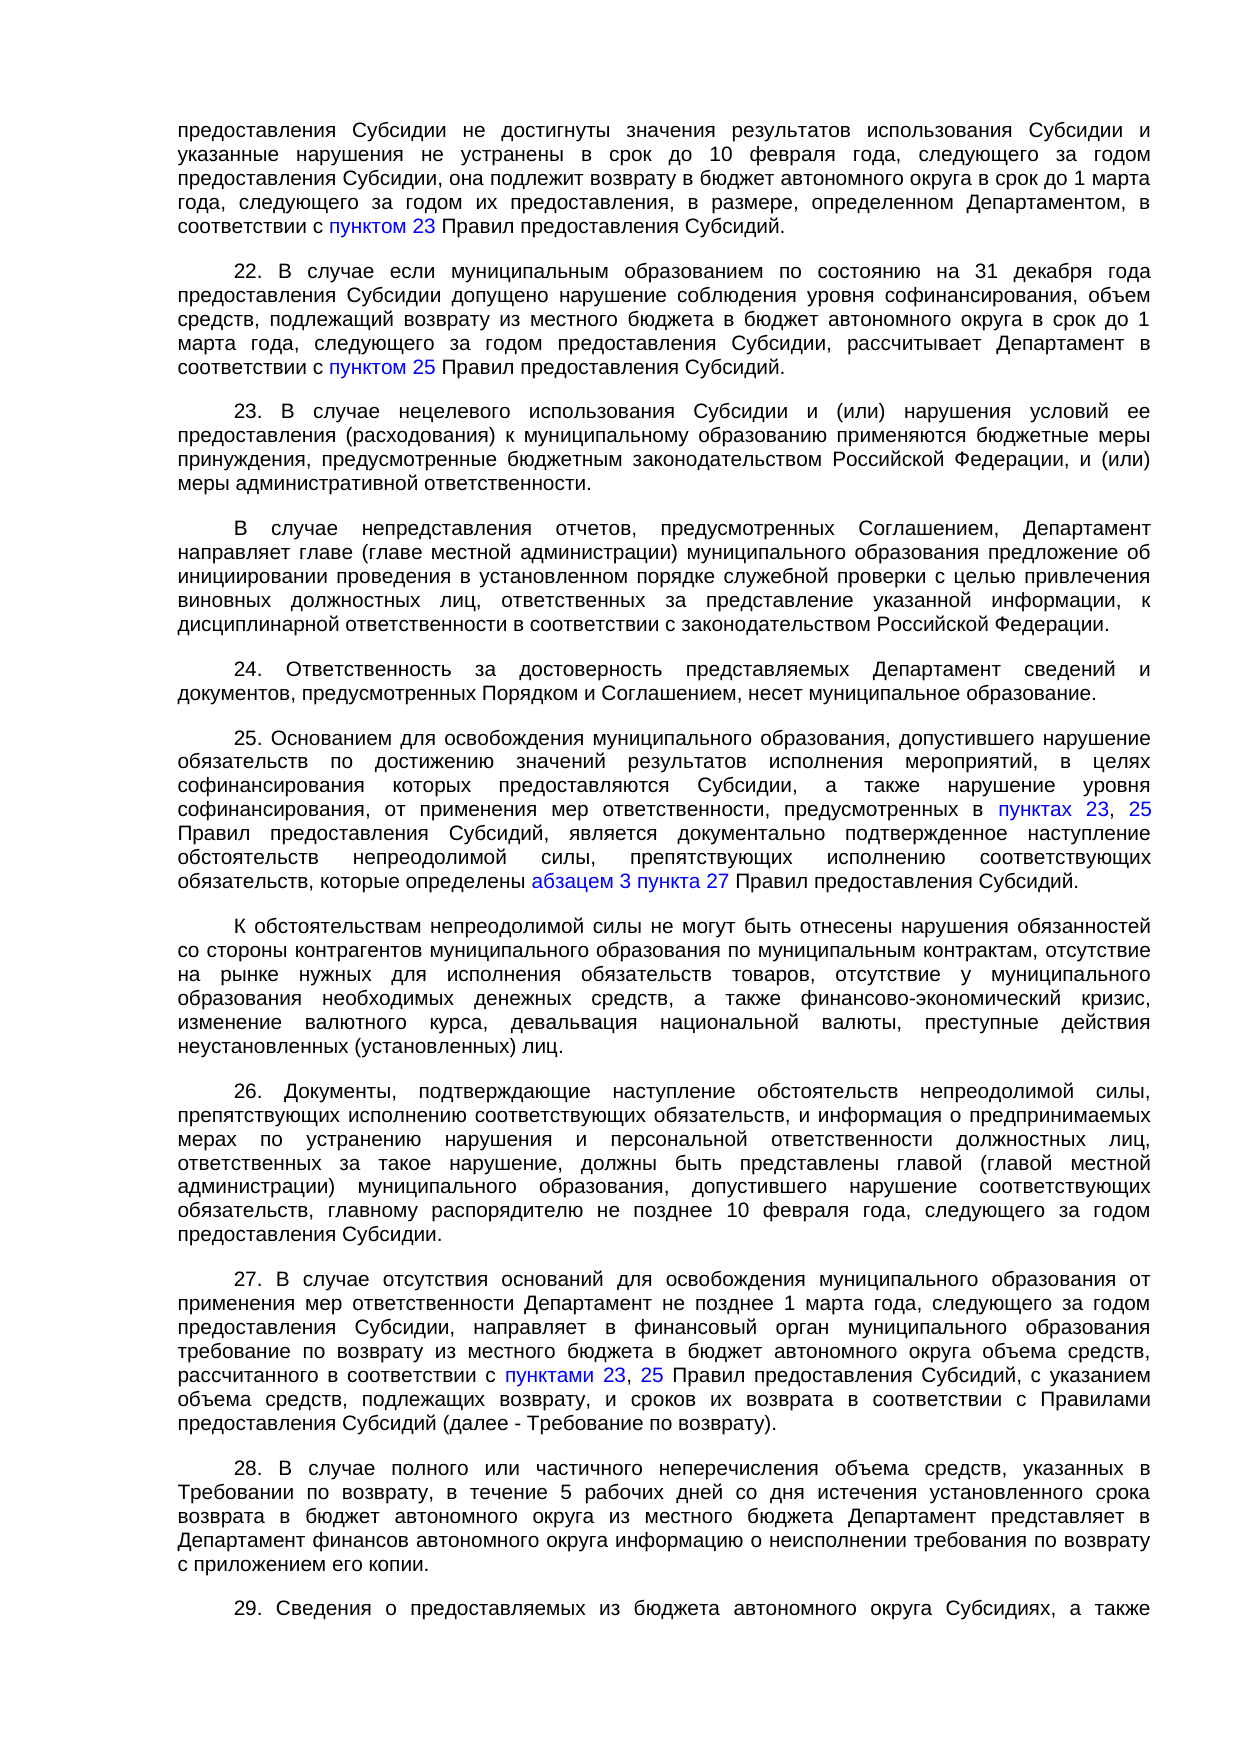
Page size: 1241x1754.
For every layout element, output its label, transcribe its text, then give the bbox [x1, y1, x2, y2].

text 25. Основанием для освобождения муниципального образования, допустившего нарушение обязательств по достижению значений результатов исполнения мероприятий, в целях софинансирования которых предоставляются Субсидии, а также нарушение уровня софинансирования, от применения мер ответственности, предусмотренных в пунктах 23, 25 Правил предоставления Субсидий, является документально подтвержденное наступление обстоятельств непреодолимой силы, препятствующих исполнению соответствующих обязательств, которые определены абзацем 3 пункта 27 Правил предоставления Субсидий. [177, 725, 1152, 893]
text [177, 1596, 1152, 1620]
text В случае непредставления отчетов, предусмотренных Соглашением, Департамент направляет главе (главе местной администрации) муниципального образования предложение об инициировании проведения в установленном порядке служебной проверки с целью привлечения виновных должностных лиц, ответственных за представление указанной информации, к дисциплинарной ответственности в соответствии с законодательством Российской Федерации. [177, 516, 1152, 636]
text 22. В случае если муниципальным образованием по состоянию на 31 декабря года предоставления Субсидии допущено нарушение соблюдения уровня софинансирования, объем средств, подлежащий возврату из местного бюджета в бюджет автономного округа в срок до 1 марта года, следующего за годом предоставления Субсидии, рассчитывает Департамент в соответствии с пунктом 25 Правил предоставления Субсидий. [177, 259, 1152, 378]
text 23. В случае нецелевого использования Субсидии и (или) нарушения условий ее предоставления (расходования) к муниципальному образованию применяются бюджетные меры принуждения, предусмотренные бюджетным законодательством Российской Федерации, и (или) меры административной ответственности. [177, 399, 1152, 495]
text 26. Документы, подтверждающие наступление обстоятельств непреодолимой силы, препятствующих исполнению соответствующих обязательств, и информация о предпринимаемых мерах по устранению нарушения и персональной ответственности должностных лиц, ответственных за такое нарушение, должны быть представлены главой (главой местной администрации) муниципального образования, допустившего нарушение соответствующих обязательств, главному распорядителю не позднее 10 февраля года, следующего за годом предоставления Субсидии. [177, 1078, 1152, 1246]
text К обстоятельствам непреодолимой силы не могут быть отнесены нарушения обязанностей со стороны контрагентов муниципального образования по муниципальным контрактам, отсутствие на рынке нужных для исполнения обязательств товаров, отсутствие у муниципального образования необходимых денежных средств, а также финансово-экономический кризис, изменение валютного курса, девальвация национальной валюты, преступные действия неустановленных (установленных) лиц. [177, 914, 1152, 1058]
text 24. Ответственность за достоверность представляемых Департамент сведений и документов, предусмотренных Порядком и Соглашением, несет муниципальное образование. [177, 657, 1152, 704]
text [177, 118, 1152, 238]
text 28. В случае полного или частичного неперечисления объема средств, указанных в Требовании по возврату, в течение 5 рабочих дней со дня истечения установленного срока возврата в бюджет автономного округа из местного бюджета Департамент представляет в Департамент финансов автономного округа информацию о неисполнении требования по возврату с приложением его копии. [177, 1456, 1152, 1575]
text 27. В случае отсутствия оснований для освобождения муниципального образования от применения мер ответственности Департамент не позднее 1 марта года, следующего за годом предоставления Субсидии, направляет в финансовый орган муниципального образования требование по возврату из местного бюджета в бюджет автономного округа объема средств, рассчитанного в соответствии с пунктами 23, 25 Правил предоставления Субсидий, с указанием объема средств, подлежащих возврату, и сроков их возврата в соответствии с Правилами предоставления Субсидий (далее - Требование по возврату). [177, 1267, 1152, 1435]
